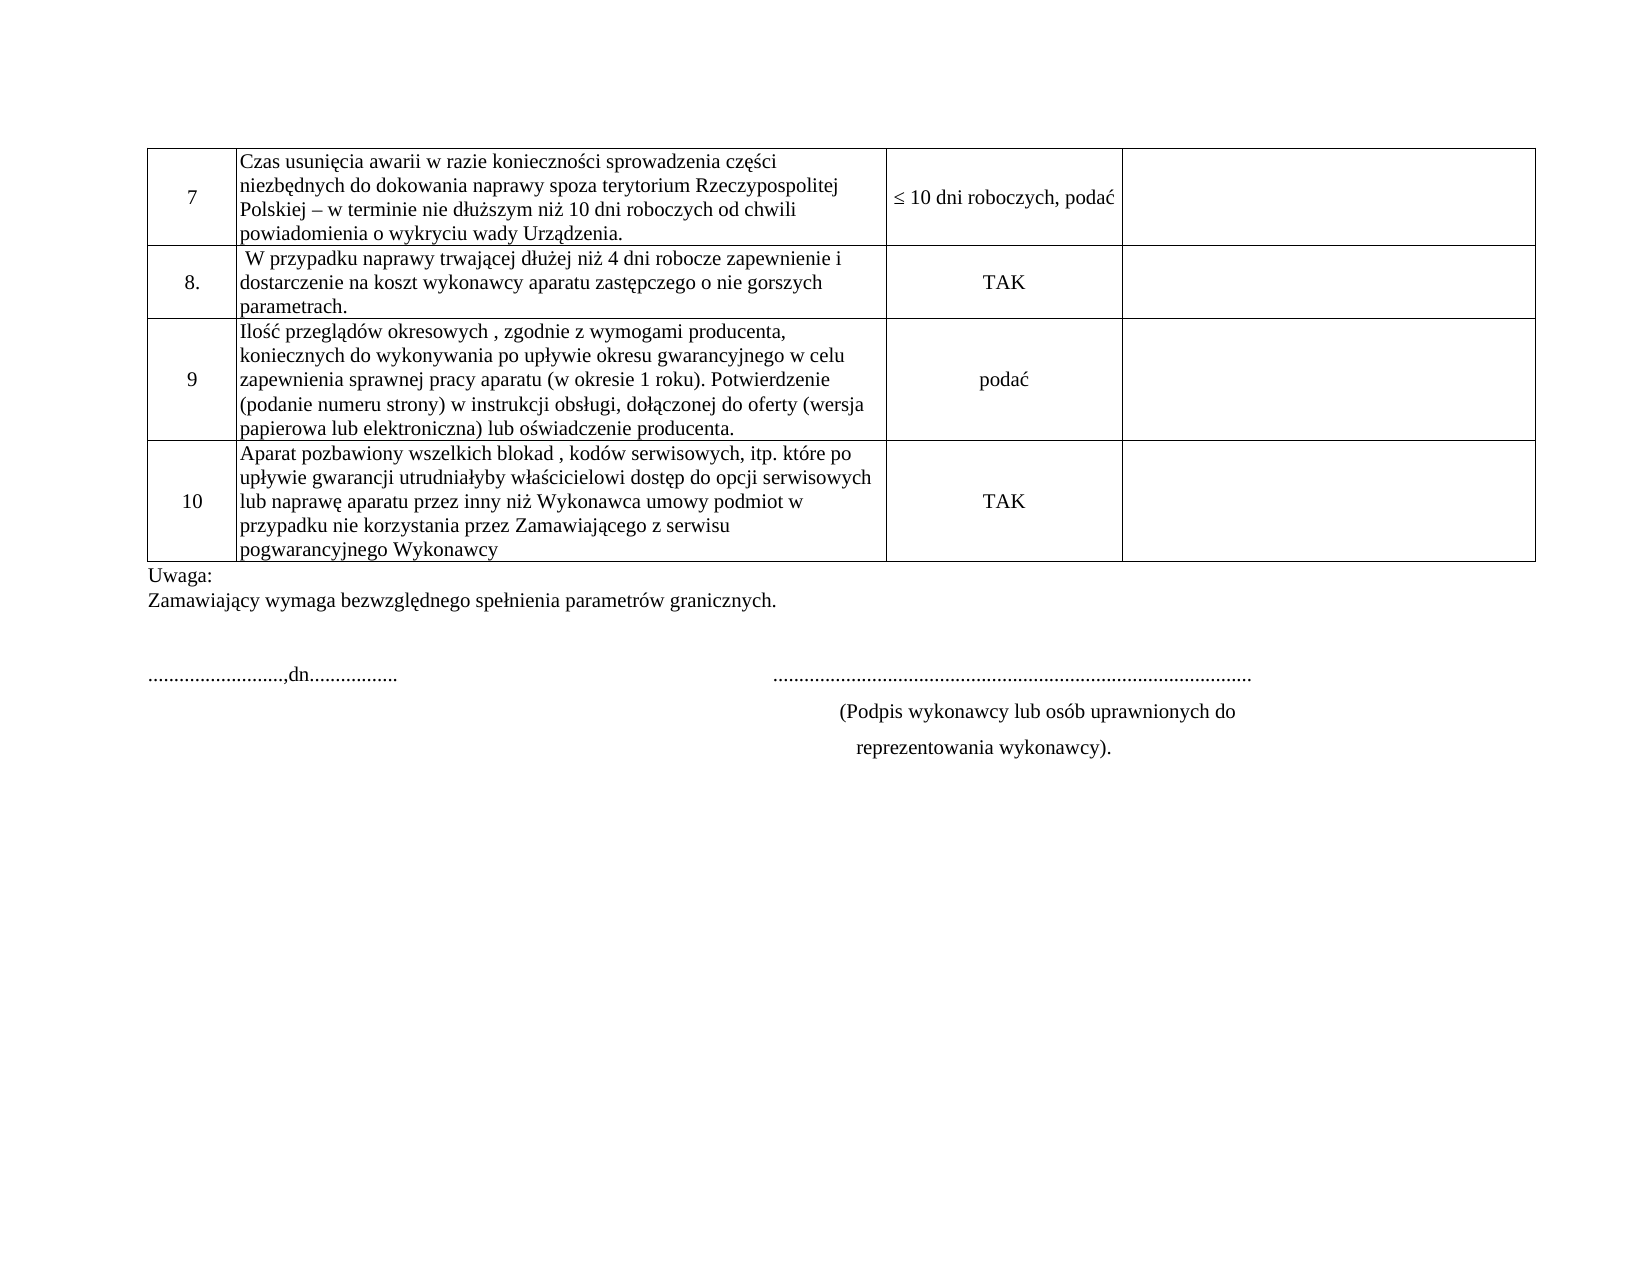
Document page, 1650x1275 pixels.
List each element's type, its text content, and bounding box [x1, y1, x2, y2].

table_cell TAK [887, 246, 1122, 318]
text (Podpis wykonawcy lub osób uprawnionych do [516, 698, 1532, 723]
table_cell 9 [148, 319, 236, 439]
table_cell [1123, 319, 1535, 439]
table_cell 7 [148, 149, 236, 245]
text Uwaga: [148, 562, 1532, 587]
text Zamawiający wymaga bezwzględnego spełnienia parametrów granicznych. [148, 587, 1532, 612]
text ..........................,dn................. ............................................................................................ [148, 662, 1532, 686]
table_cell TAK [887, 441, 1122, 561]
table_cell [1123, 149, 1535, 245]
table_cell [1123, 246, 1535, 318]
table_cell [1123, 441, 1535, 561]
table_cell 8. [148, 246, 236, 318]
table_cell W przypadku naprawy trwającej dłużej niż 4 dni robocze zapewnienie i dostarczenie na koszt wykonawcy aparatu zastępczego o nie gorszych parametrach. [237, 246, 886, 318]
table_cell ≤ 10 dni roboczych, podać [887, 149, 1122, 245]
table_cell Czas usunięcia awarii w razie konieczności sprowadzenia części niezbędnych do dokowania naprawy spoza terytorium Rzeczypospolitej Polskiej – w terminie nie dłuższym niż 10 dni roboczych od chwili powiadomienia o wykryciu wady Urządzenia. [237, 149, 886, 245]
table_cell 10 [148, 441, 236, 561]
text reprezentowania wykonawcy). [148, 735, 1532, 759]
table_cell podać [887, 319, 1122, 439]
table_cell Aparat pozbawiony wszelkich blokad , kodów serwisowych, itp. które po upływie gwarancji utrudniałyby właścicielowi dostęp do opcji serwisowych lub naprawę aparatu przez inny niż Wykonawca umowy podmiot w przypadku nie korzystania przez Zamawiającego z serwisu pogwarancyjnego Wykonawcy [237, 441, 886, 561]
table_cell Ilość przeglądów okresowych , zgodnie z wymogami producenta, koniecznych do wykonywania po upływie okresu gwarancyjnego w celu zapewnienia sprawnej pracy aparatu (w okresie 1 roku). Potwierdzenie (podanie numeru strony) w instrukcji obsługi, dołączonej do oferty (wersja papierowa lub elektroniczna) lub oświadczenie producenta. [237, 319, 886, 439]
